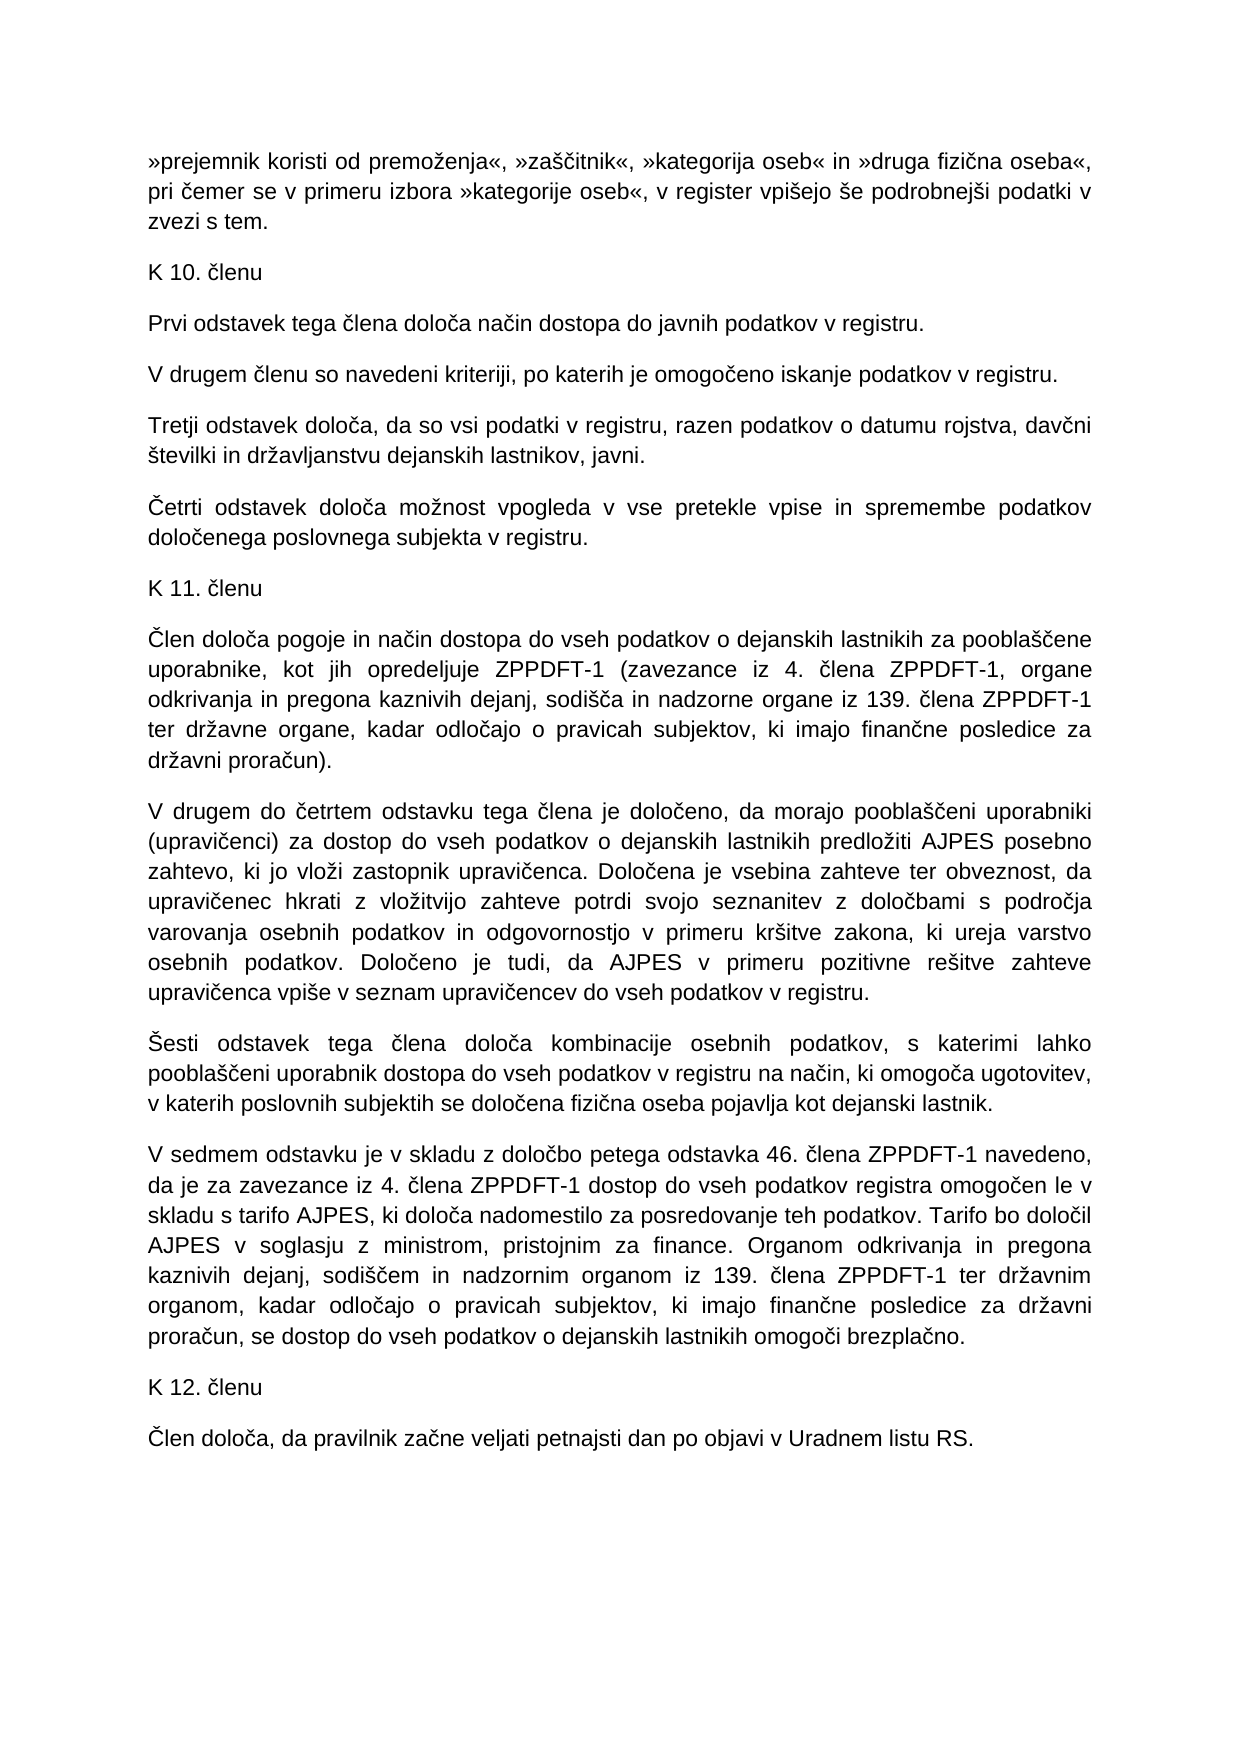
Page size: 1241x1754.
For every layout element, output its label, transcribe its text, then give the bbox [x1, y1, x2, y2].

text Člen določa pogoje in način dostopa do vseh podatkov o dejanskih lastnikih za pooblaščene uporabnike, kot jih opredeljuje ZPPDFT-1 (zavezance iz 4. člena ZPPDFT-1, organe odkrivanja in pregona kaznivih dejanj, sodišča in nadzorne organe iz 139. člena ZPPDFT-1 ter državne organe, kadar odločajo o pravicah subjektov, ki imajo finančne posledice za državni proračun). [148, 626, 1093, 773]
text K 11. členu [148, 575, 1093, 601]
text K 12. členu [148, 1374, 1093, 1400]
text V drugem do četrtem odstavku tega člena je določeno, da morajo pooblaščeni uporabniki (upravičenci) za dostop do vseh podatkov o dejanskih lastnikih predložiti AJPES posebno zahtevo, ki jo vloži zastopnik upravičenca. Določena je vsebina zahteve ter obveznost, da upravičenec hkrati z vložitvijo zahteve potrdi svojo seznanitev z določbami s področja varovanja osebnih podatkov in odgovornostjo v primeru kršitve zakona, ki ureja varstvo osebnih podatkov. Določeno je tudi, da AJPES v primeru pozitivne rešitve zahteve upravičenca vpiše v seznam upravičencev do vseh podatkov v registru. [148, 798, 1093, 1005]
text V drugem členu so navedeni kriteriji, po katerih je omogočeno iskanje podatkov v registru. [148, 361, 1093, 387]
text V sedmem odstavku je v skladu z določbo petega odstavka 46. člena ZPPDFT-1 navedeno, da je za zavezance iz 4. člena ZPPDFT-1 dostop do vseh podatkov registra omogočen le v skladu s tarifo AJPES, ki določa nadomestilo za posredovanje teh podatkov. Tarifo bo določil AJPES v soglasju z ministrom, pristojnim za finance. Organom odkrivanja in pregona kaznivih dejanj, sodiščem in nadzornim organom iz 139. člena ZPPDFT-1 ter državnim organom, kadar odločajo o pravicah subjektov, ki imajo finančne posledice za državni proračun, se dostop do vseh podatkov o dejanskih lastnikih omogoči brezplačno. [148, 1141, 1093, 1349]
text Šesti odstavek tega člena določa kombinacije osebnih podatkov, s katerimi lahko pooblaščeni uporabnik dostopa do vseh podatkov v registru na način, ki omogoča ugotovitev, v katerih poslovnih subjektih se določena fizična oseba pojavlja kot dejanski lastnik. [148, 1030, 1093, 1117]
text Tretji odstavek določa, da so vsi podatki v registru, razen podatkov o datumu rojstva, davčni številki in državljanstvu dejanskih lastnikov, javni. [148, 412, 1093, 469]
text Četrti odstavek določa možnost vpogleda v vse pretekle vpise in spremembe podatkov določenega poslovnega subjekta v registru. [148, 493, 1093, 550]
text Prvi odstavek tega člena določa način dostopa do javnih podatkov v registru. [148, 310, 1093, 336]
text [148, 148, 1093, 234]
text Člen določa, da pravilnik začne veljati petnajsti dan po objavi v Uradnem listu RS. [148, 1425, 1093, 1451]
text K 10. členu [148, 259, 1093, 285]
